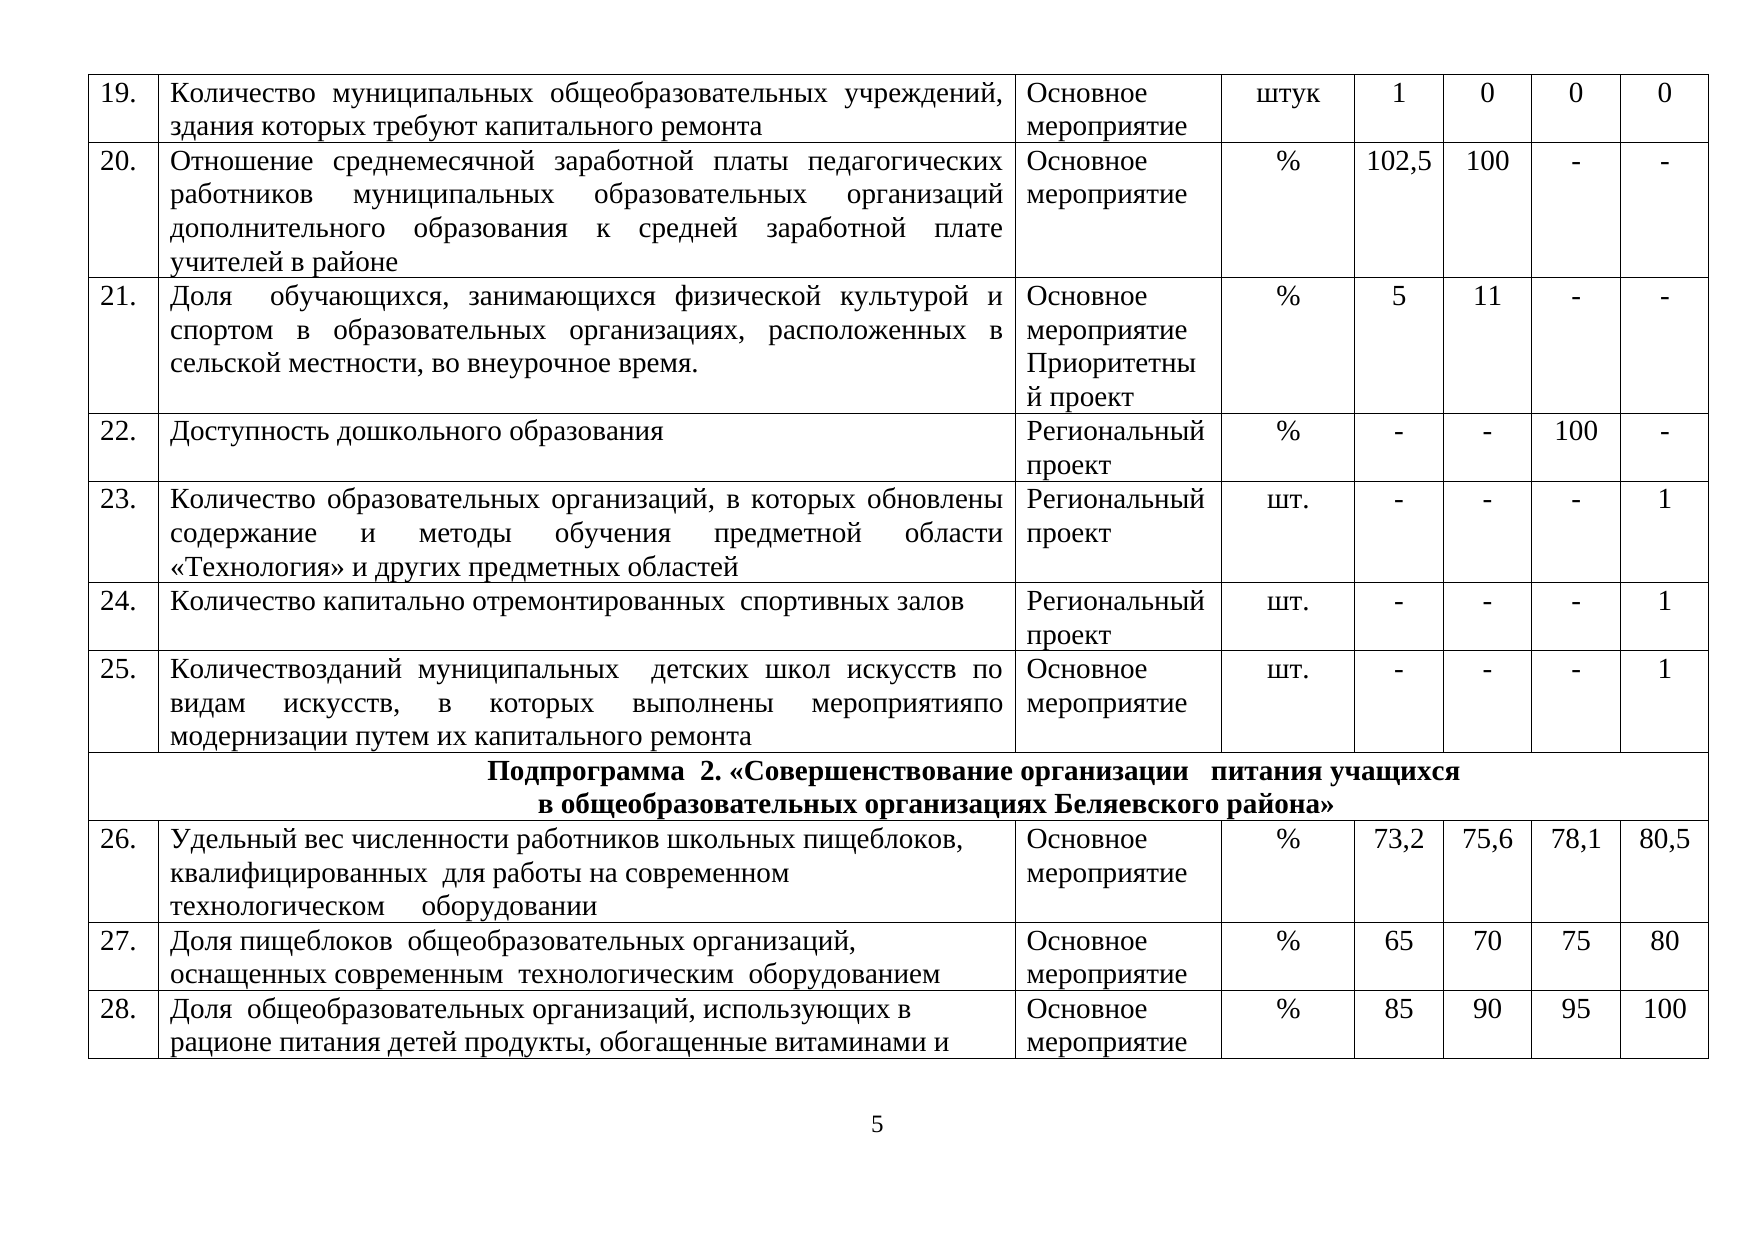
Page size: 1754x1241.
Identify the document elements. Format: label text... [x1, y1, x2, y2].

table_cell Количество образовательных организаций, в которых обновлены содержание и методы обучения предметной области «Технология» и других предметных областей [159, 482, 1015, 582]
table_cell 21 [89, 143, 158, 277]
table_cell 5 [1355, 278, 1443, 412]
table_cell % [1222, 143, 1354, 277]
table_cell 24 [89, 821, 158, 922]
table_cell - [1532, 482, 1620, 582]
table_cell % [1222, 278, 1354, 412]
table_cell Региональный проект [1016, 583, 1221, 650]
table_cell - [1355, 583, 1443, 650]
table_cell шт. [1222, 482, 1354, 582]
table_cell 1 [1621, 482, 1708, 582]
table_cell % [1222, 821, 1354, 922]
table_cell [1016, 991, 1221, 1058]
table_cell Доля пищеблоков общеобразовательных организаций, оснащенных современным технологическим оборудованием [159, 923, 1015, 990]
table_cell 100 [1532, 414, 1620, 481]
table_cell - [1444, 651, 1531, 752]
table_cell Региональный проект [1016, 482, 1221, 582]
table_cell [89, 583, 158, 650]
table_cell 70 [1444, 923, 1531, 990]
table_cell - [1532, 583, 1620, 650]
table_cell 26 [89, 991, 158, 1058]
table_cell 20 [89, 75, 158, 142]
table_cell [1016, 75, 1221, 142]
table_cell Количество капитально отремонтированных спортивных залов [159, 583, 1015, 650]
table_cell Количествозданий муниципальных детских школ искусств по видам искусств, в которых выполнены мероприятияпо модернизации путем их капитального ремонта [159, 651, 1015, 752]
table_cell [89, 651, 158, 752]
table_cell 90 [1444, 991, 1531, 1058]
table_cell 102,5 [1355, 143, 1443, 277]
table_cell 25 [89, 923, 158, 990]
table_cell 0 [1621, 75, 1708, 142]
table_cell - [1532, 278, 1620, 412]
table_cell - [1621, 278, 1708, 412]
table_cell 85 [1355, 991, 1443, 1058]
table_cell Доля обучающихся, занимающихся физической культурой и спортом в образовательных организациях, расположенных в сельской местности, во внеурочное время. [159, 278, 1015, 412]
table_cell штук [1222, 75, 1354, 142]
table_cell - [1444, 414, 1531, 481]
table_cell Удельный вес численности работников школьных пищеблоков, квалифицированных для работы на современном технологическом оборудовании [159, 821, 1015, 922]
table_cell - [1532, 143, 1620, 277]
table_cell % [1222, 991, 1354, 1058]
table_cell 0 [1444, 75, 1531, 142]
table_cell - [1621, 414, 1708, 481]
table_cell 100 [1621, 991, 1708, 1058]
table_cell % [1222, 414, 1354, 481]
table_cell шт. [1222, 651, 1354, 752]
table_cell 80 [1621, 923, 1708, 990]
table_cell 0 [1532, 75, 1620, 142]
table_cell - [1355, 414, 1443, 481]
table_cell шт. [1222, 583, 1354, 650]
table_cell Основное мероприятие [1016, 821, 1221, 922]
table_cell Отношение среднемесячной заработной платы педагогических работников муниципальных образовательных организаций дополнительного образования к средней заработной плате учителей в районе [159, 143, 1015, 277]
table_cell Основное мероприятие [1016, 651, 1221, 752]
table_cell Основное мероприятие [1016, 143, 1221, 277]
table_cell 1 [1355, 75, 1443, 142]
table_cell Основное мероприятие [1016, 923, 1221, 990]
table_cell 1 [1621, 651, 1708, 752]
table_cell 11 [1444, 278, 1531, 412]
table_cell 73,2 [1355, 821, 1443, 922]
table_cell - [1532, 651, 1620, 752]
table_cell [89, 482, 158, 582]
table_cell 65 [1355, 923, 1443, 990]
table_cell 78,1 [1532, 821, 1620, 922]
table_cell 80,5 [1621, 821, 1708, 922]
table_cell - [1355, 482, 1443, 582]
table_cell Региональный проект [1016, 414, 1221, 481]
table_cell 22 [89, 278, 158, 412]
table_cell 75,6 [1444, 821, 1531, 922]
table_cell - [1444, 583, 1531, 650]
table_cell Доступность дошкольного образования [159, 414, 1015, 481]
table_cell 1 [1621, 583, 1708, 650]
table_cell - [1621, 143, 1708, 277]
table_cell [89, 414, 158, 481]
table_cell 100 [1444, 143, 1531, 277]
table_cell % [1222, 923, 1354, 990]
table_cell 75 [1532, 923, 1620, 990]
table_cell Основное мероприятие Приоритетный проект [1016, 278, 1221, 412]
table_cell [159, 991, 1015, 1058]
table_cell Подпрограмма 2. «Совершенствование организации питания учащихся в общеобразовательных организациях Беляевского района» [89, 753, 1708, 820]
table_cell Количество муниципальных общеобразовательных учреждений, здания которых требуют капитального ремонта [159, 75, 1015, 142]
table_cell - [1444, 482, 1531, 582]
table_cell 95 [1532, 991, 1620, 1058]
table_cell - [1355, 651, 1443, 752]
